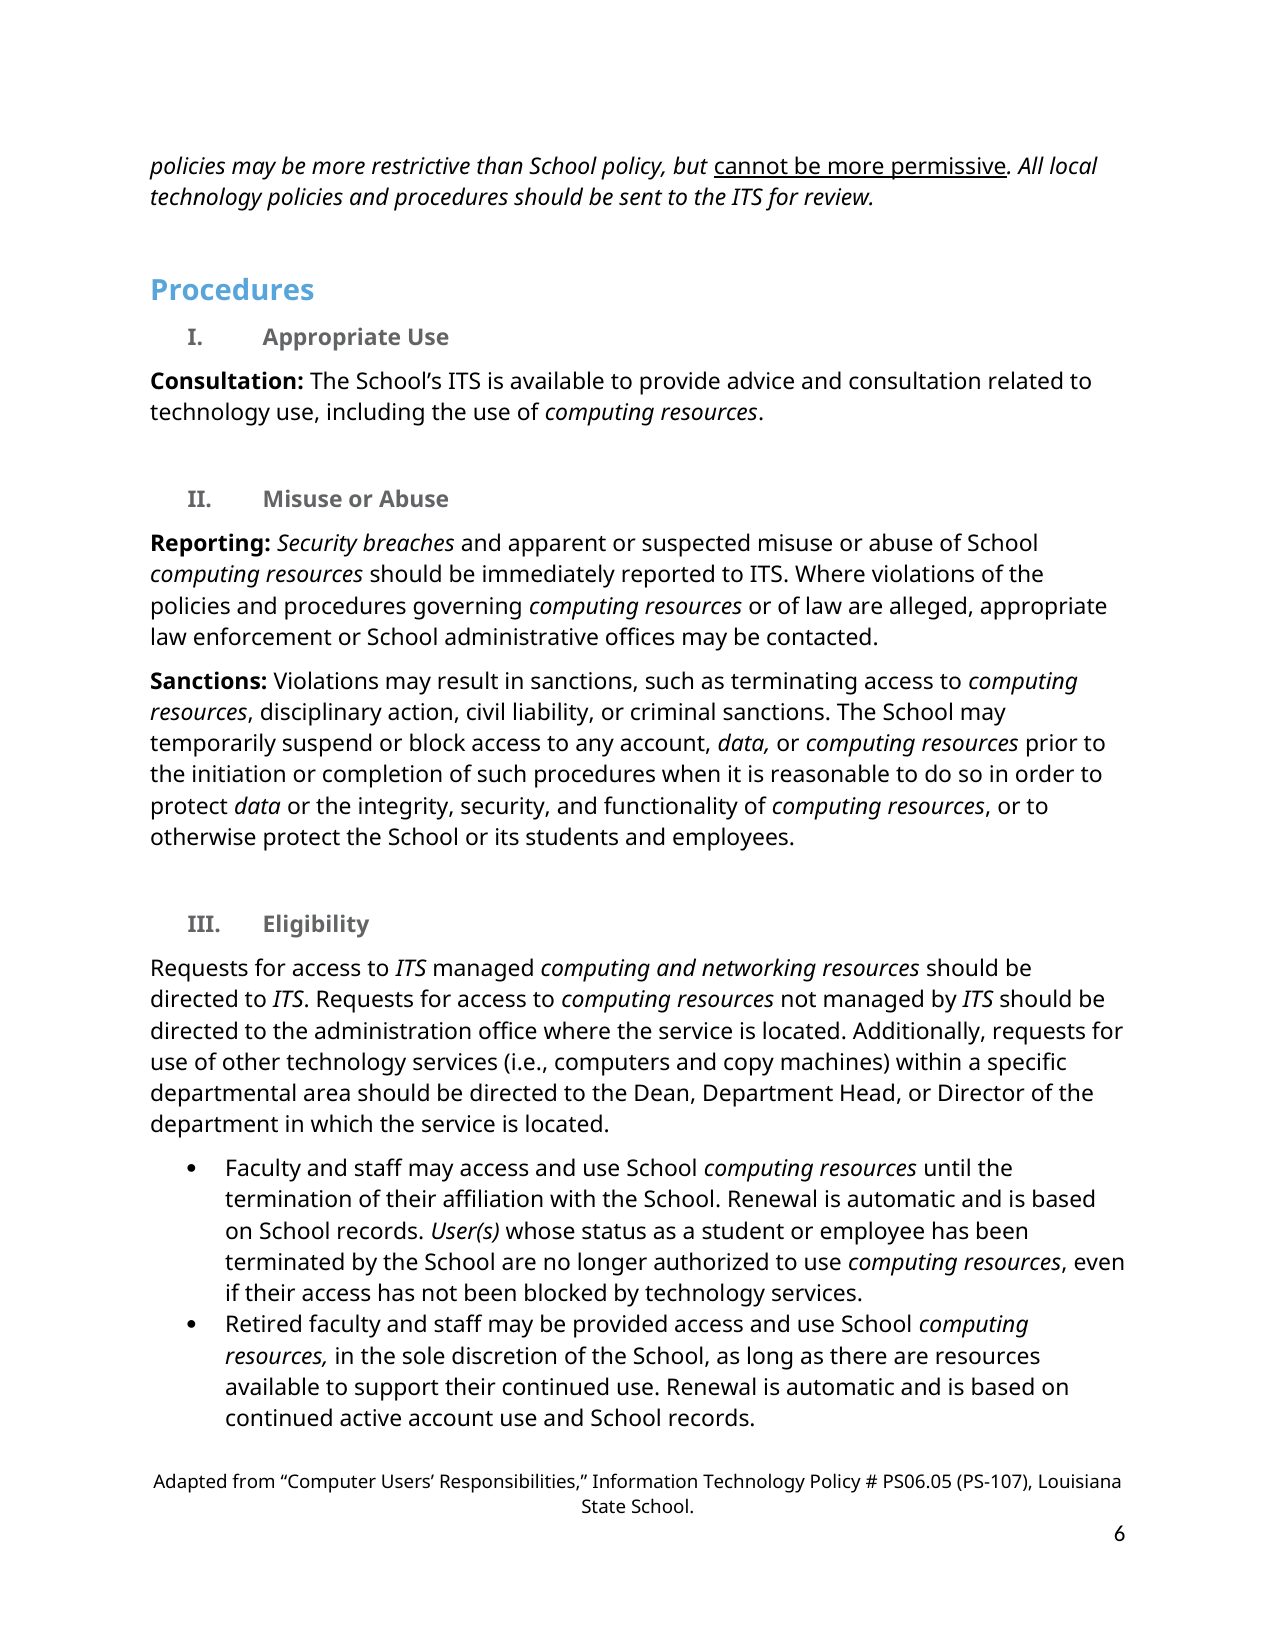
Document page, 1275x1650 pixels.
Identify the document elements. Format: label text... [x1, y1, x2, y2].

list Retired faculty and staff may be provided access and use School computing resources, in the sole discretion of the School, as long as there are resources available to support their continued use. Renewal is automatic and is based on continued active account use and School records. [187, 1308, 1125, 1433]
text Requests for access to ITS managed computing and networking resources should be directed to ITS. Requests for access to computing resources not managed by ITS should be directed to the administration office where the service is located. Additionally, requests for use of other technology services (i.e., computers and copy machines) within a specific departmental area should be directed to the Dean, Department Head, or Director of the department in which the service is located. [150, 952, 1125, 1140]
list Eligibility [187, 908, 1125, 940]
text Reporting: Security breaches and apparent or suspected misuse or abuse of School computing resources should be immediately reported to ITS. Where violations of the policies and procedures governing computing resources or of law are alleged, appropriate law enforcement or School administrative offices may be contacted. [150, 527, 1125, 652]
text Sanctions: Violations may result in sanctions, such as terminating access to computing resources, disciplinary action, civil liability, or criminal sanctions. The School may temporarily suspend or block access to any account, data, or computing resources prior to the initiation or completion of such procedures when it is reasonable to do so in order to protect data or the integrity, security, and functionality of computing resources, or to otherwise protect the School or its students and employees. [150, 665, 1125, 852]
text Procedures [150, 269, 1125, 308]
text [150, 150, 1125, 212]
list Appropriate Use [187, 321, 1125, 352]
list Faculty and staff may access and use School computing resources until the termination of their affiliation with the School. Renewal is automatic and is based on School records. User(s) whose status as a student or employee has been terminated by the School are no longer authorized to use computing resources, even if their access has not been blocked by technology services. [187, 1152, 1125, 1308]
list Misuse or Abuse [187, 483, 1125, 515]
text Consultation: The School’s ITS is available to provide advice and consultation related to technology use, including the use of computing resources. [150, 365, 1125, 427]
